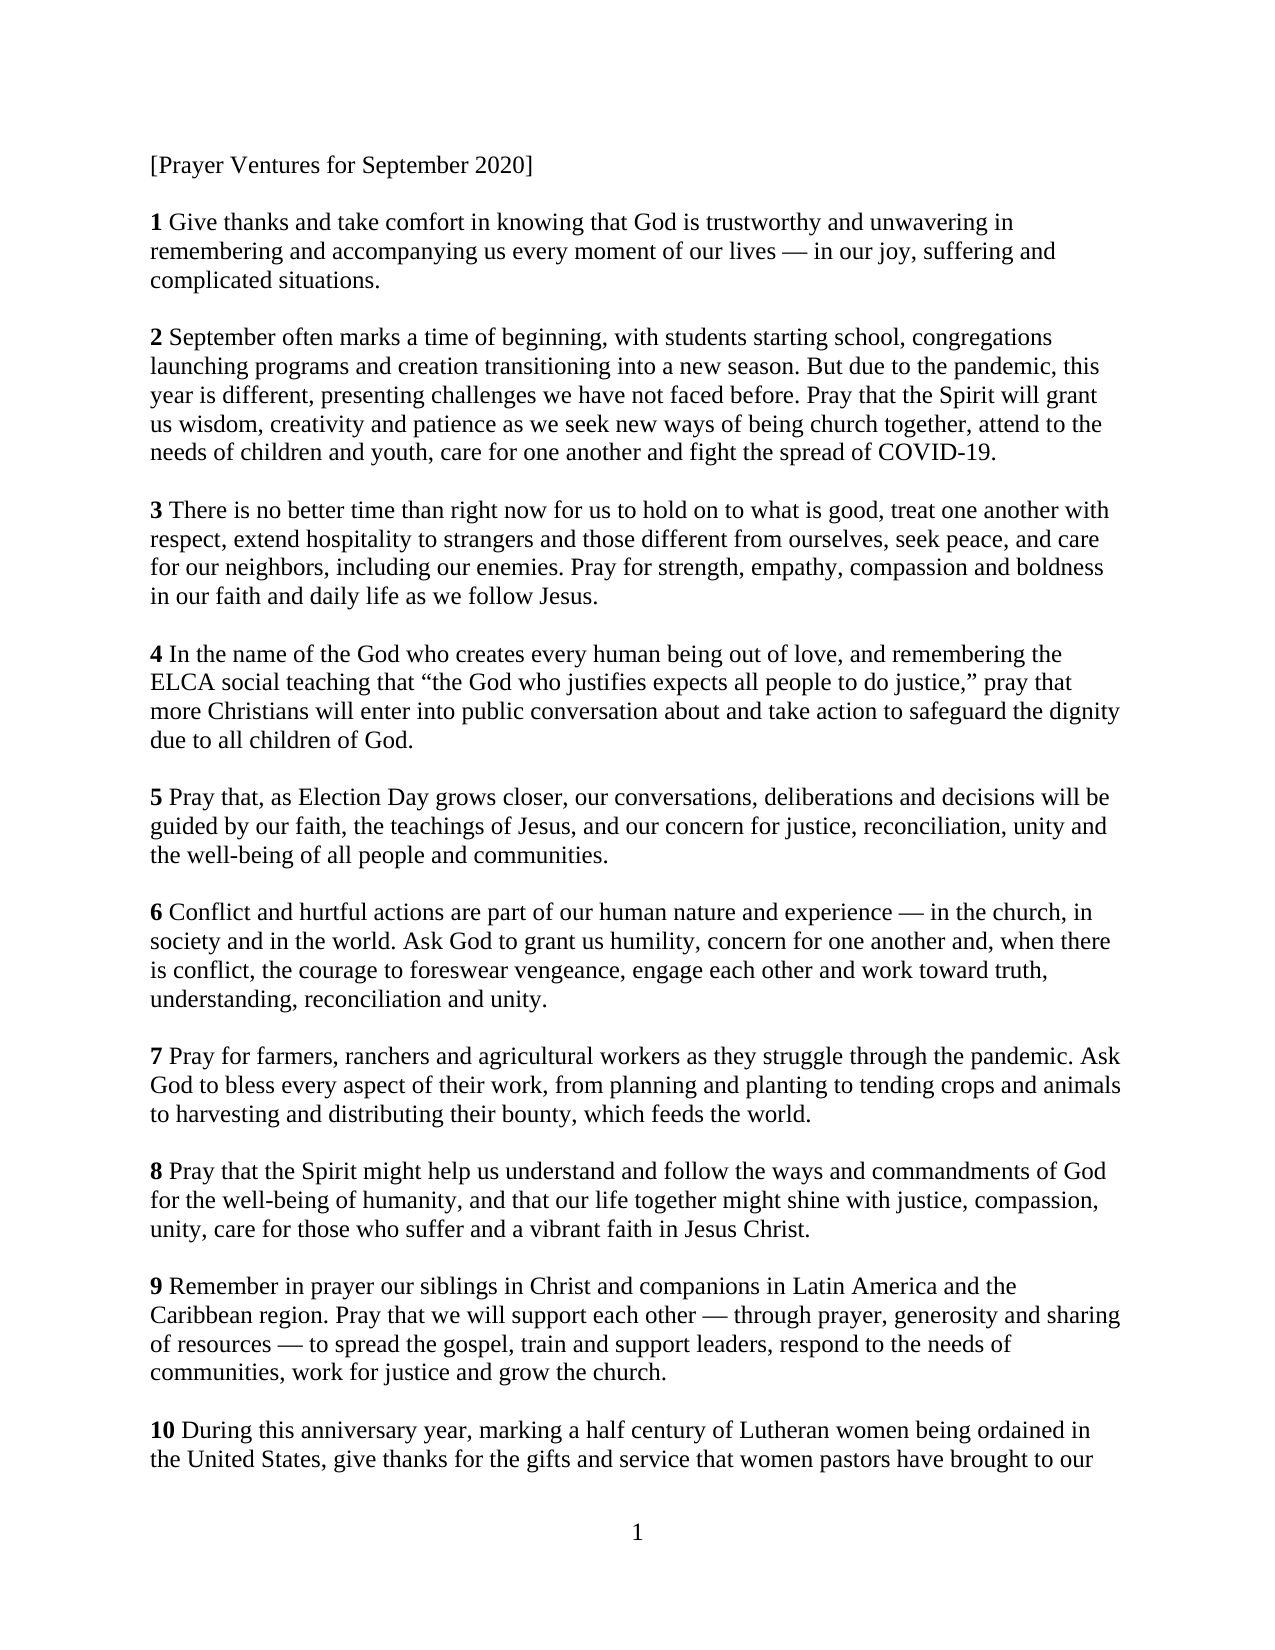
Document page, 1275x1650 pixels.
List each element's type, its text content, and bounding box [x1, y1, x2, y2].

text [Prayer Ventures for September 2020] [150, 150, 1125, 179]
text 4 In the name of the God who creates every human being out of love, and remembering the ELCA social teaching that “the God who justifies expects all people to do justice,” pray that more Christians will enter into public conversation about and take action to safeguard the dignity due to all children of God. [150, 639, 1125, 754]
text 2 September often marks a time of beginning, with students starting school, congregations launching programs and creation transitioning into a new season. But due to the pandemic, this year is different, presenting challenges we have not faced before. Pray that the Spirit will grant us wisdom, creativity and patience as we seek new ways of being church together, attend to the needs of children and youth, care for one another and fight the spread of COVID-19. [150, 322, 1125, 466]
text 3 There is no better time than right now for us to hold on to what is good, treat one another with respect, extend hospitality to strangers and those different from ourselves, seek peace, and care for our neighbors, including our enemies. Pray for strength, empathy, compassion and boldness in our faith and daily life as we follow Jesus. [150, 495, 1125, 610]
text 7 Pray for farmers, ranchers and agricultural workers as they struggle through the pandemic. Ask God to bless every aspect of their work, from planning and planting to tending crops and animals to harvesting and distributing their bounty, which feeds the world. [150, 1041, 1125, 1127]
text 8 Pray that the Spirit might help us understand and follow the ways and commandments of God for the well-being of humanity, and that our life together might shine with justice, compassion, unity, care for those who suffer and a vibrant faith in Jesus Christ. [150, 1156, 1125, 1242]
text 6 Conflict and hurtful actions are part of our human nature and experience — in the church, in society and in the world. Ask God to grant us humility, concern for one another and, when there is conflict, the courage to foreswear vengeance, engage each other and work toward truth, understanding, reconciliation and unity. [150, 897, 1125, 1012]
text 1 Give thanks and take comfort in knowing that God is trustworthy and unwavering in remembering and accompanying us every moment of our lives — in our joy, suffering and complicated situations. [150, 207, 1125, 294]
text 9 Remember in prayer our siblings in Christ and companions in Latin America and the Caribbean region. Pray that we will support each other ― through prayer, generosity and sharing of resources ― to spread the gospel, train and support leaders, respond to the needs of communities, work for justice and grow the church. [150, 1271, 1125, 1386]
text 5 Pray that, as Election Day grows closer, our conversations, deliberations and decisions will be guided by our faith, the teachings of Jesus, and our concern for justice, reconciliation, unity and the well-being of all people and communities. [150, 782, 1125, 869]
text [150, 1415, 1125, 1472]
